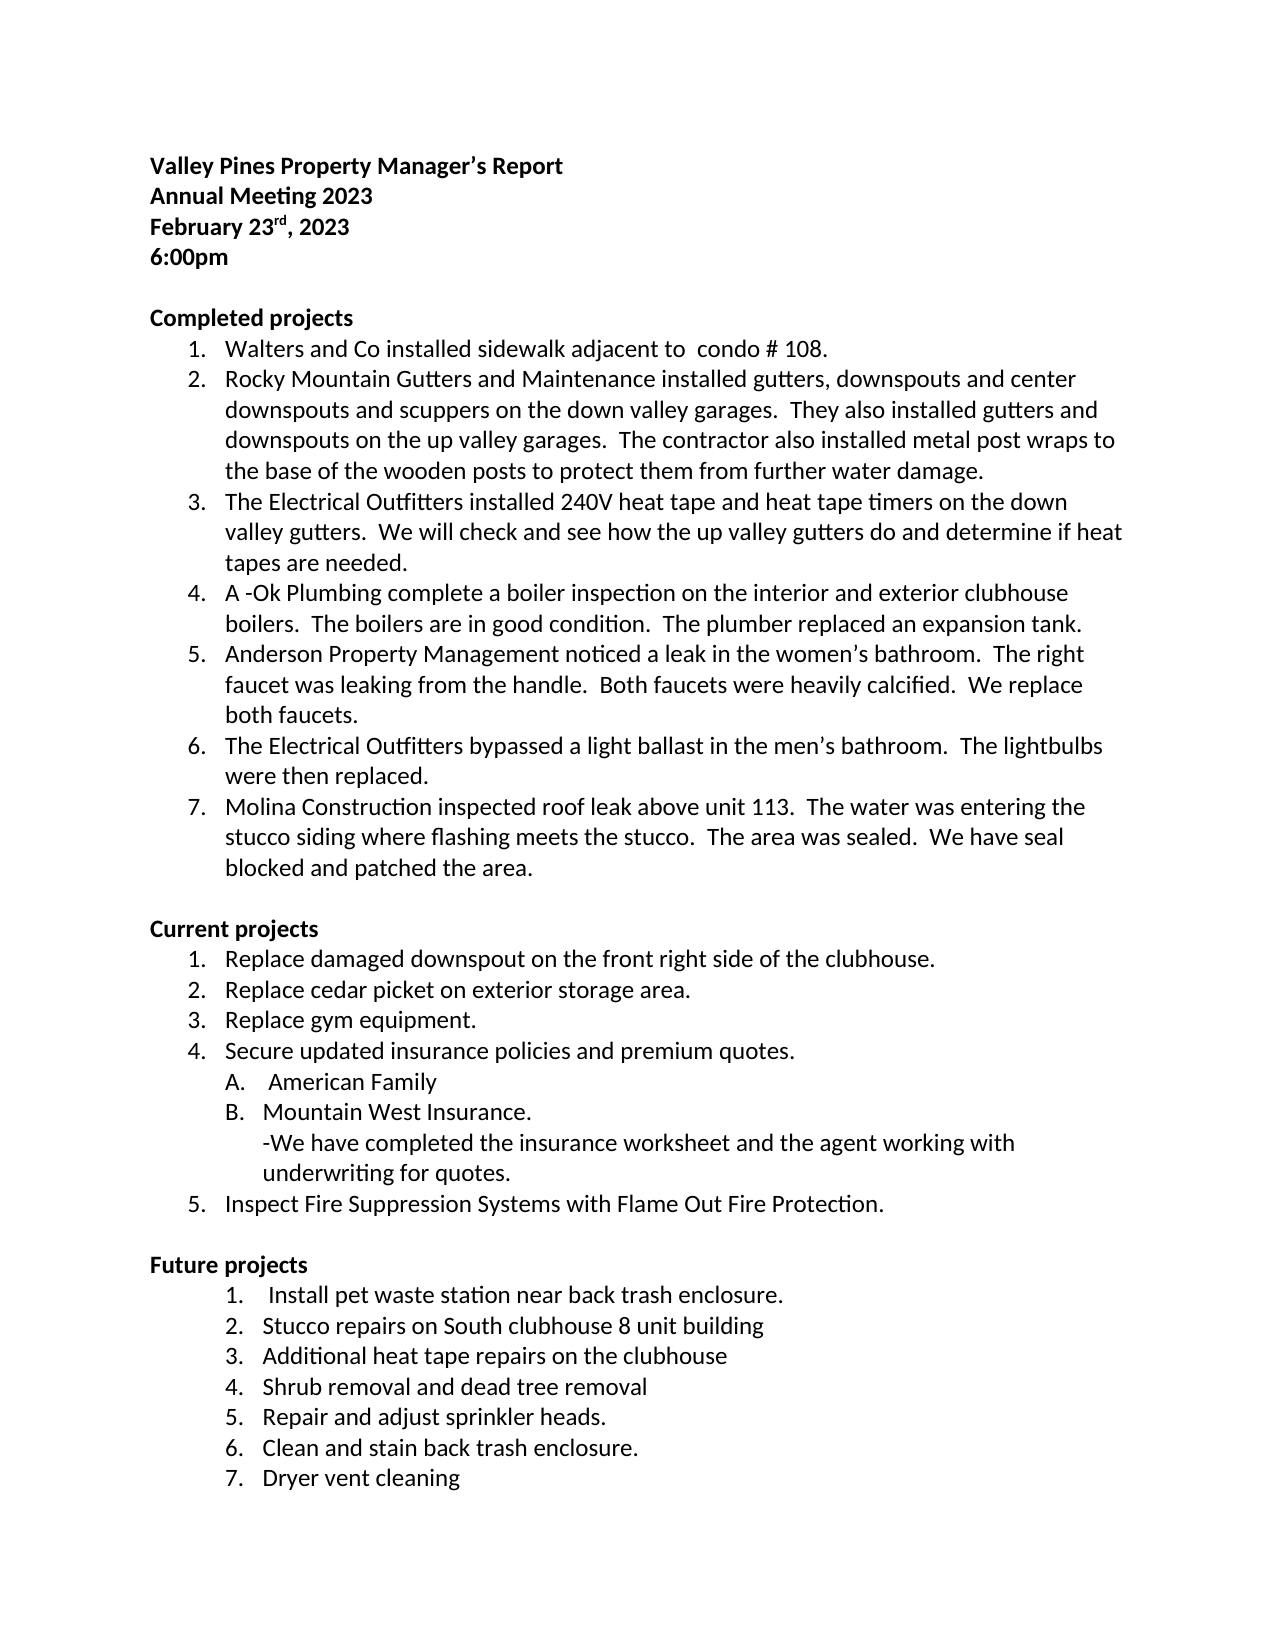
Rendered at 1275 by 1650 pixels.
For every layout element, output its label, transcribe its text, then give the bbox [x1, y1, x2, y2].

list Replace damaged downspout on the front right side of the clubhouse. [187, 943, 1125, 974]
list Anderson Property Management noticed a leak in the women’s bathroom. The right faucet was leaking from the handle. Both faucets were heavily calcified. We replace both faucets. [187, 638, 1125, 730]
text February 23rd, 2023 [150, 211, 1125, 242]
list Rocky Mountain Gutters and Maintenance installed gutters, downspouts and center downspouts and scuppers on the down valley garages. They also installed gutters and downspouts on the up valley garages. The contractor also installed metal post wraps to the base of the wooden posts to protect them from further water damage. [187, 364, 1125, 486]
list The Electrical Outfitters bypassed a light ballast in the men’s bathroom. The lightbulbs were then replaced. [187, 730, 1125, 791]
list Repair and adjust sprinkler heads. [225, 1401, 1125, 1432]
text Current projects [150, 913, 1125, 943]
list American Family [225, 1066, 1125, 1096]
list Secure updated insurance policies and premium quotes. [187, 1035, 1125, 1066]
text Valley Pines Property Manager’s Report [150, 150, 1125, 181]
list -We have completed the insurance worksheet and the agent working with underwriting for quotes. [262, 1127, 1125, 1188]
list Stucco repairs on South clubhouse 8 unit building [225, 1310, 1125, 1340]
list Inspect Fire Suppression Systems with Flame Out Fire Protection. [187, 1188, 1125, 1218]
list Dryer vent cleaning [225, 1462, 1125, 1493]
list Replace gym equipment. [187, 1004, 1125, 1035]
list Install pet waste station near back trash enclosure. [225, 1279, 1125, 1310]
list Additional heat tape repairs on the clubhouse [225, 1340, 1125, 1371]
text Future projects [150, 1249, 1125, 1279]
list Mountain West Insurance. [225, 1096, 1125, 1127]
list Molina Construction inspected roof leak above unit 113. The water was entering the stucco siding where flashing meets the stucco. The area was sealed. We have seal blocked and patched the area. [187, 791, 1125, 882]
list Walters and Co installed sidewalk adjacent to condo # 108. [187, 333, 1125, 364]
list Clean and stain back trash enclosure. [225, 1432, 1125, 1462]
list Replace cedar picket on exterior storage area. [187, 974, 1125, 1004]
list The Electrical Outfitters installed 240V heat tape and heat tape timers on the down valley gutters. We will check and see how the up valley gutters do and determine if heat tapes are needed. [187, 486, 1125, 577]
text Completed projects [150, 303, 1125, 333]
list Shrub removal and dead tree removal [225, 1371, 1125, 1401]
list A -Ok Plumbing complete a boiler inspection on the interior and exterior clubhouse boilers. The boilers are in good condition. The plumber replaced an expansion tank. [187, 577, 1125, 638]
text Annual Meeting 2023 [150, 181, 1125, 211]
text 6:00pm [150, 242, 1125, 272]
